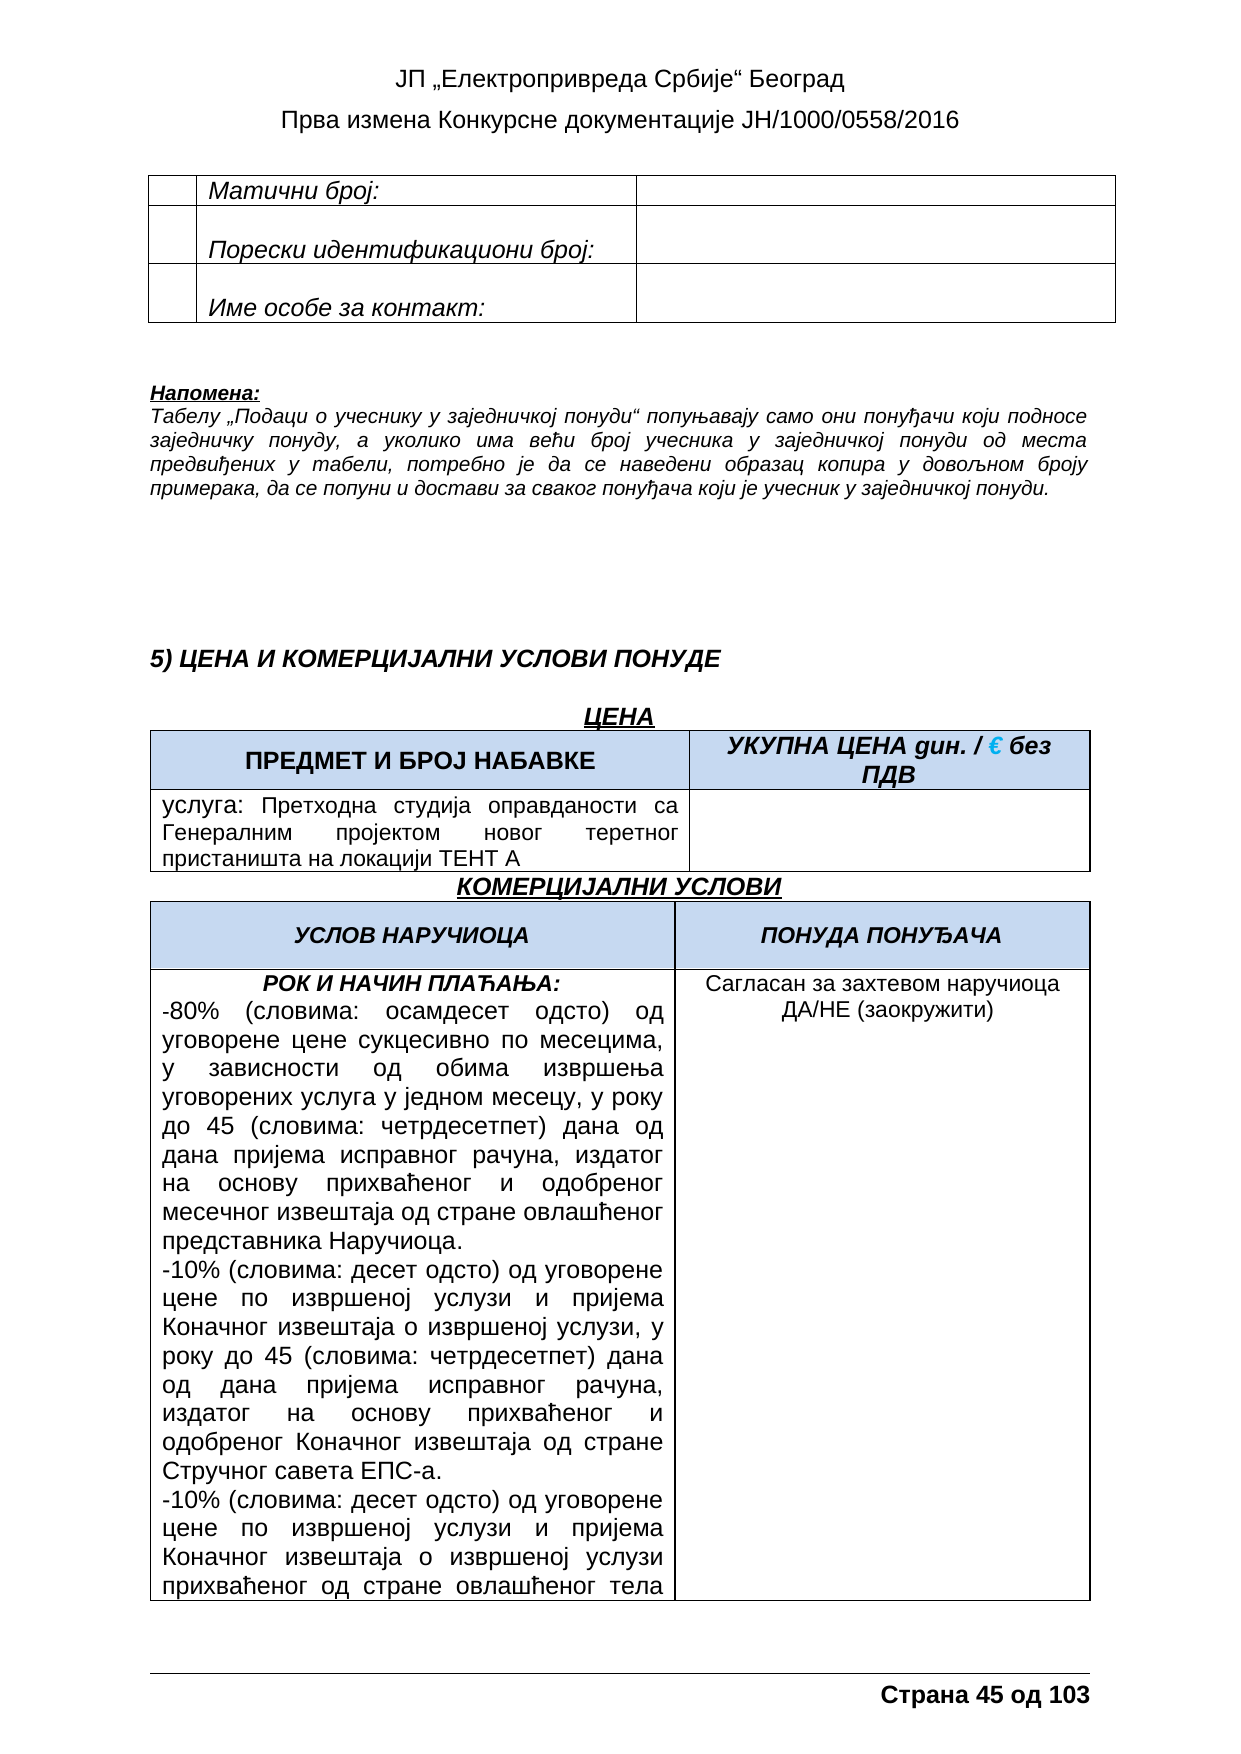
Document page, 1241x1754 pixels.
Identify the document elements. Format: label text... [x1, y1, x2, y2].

text 5) ЦЕНА И КОМЕРЦИЈАЛНИ УСЛОВИ ПОНУДЕ [150, 644, 1090, 673]
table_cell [151, 970, 674, 1599]
text ЦЕНА [150, 701, 1090, 730]
table_cell [149, 264, 196, 322]
table_cell Име особе за контакт: [197, 264, 636, 322]
table_header ПОНУДА ПОНУЂАЧА [676, 902, 1089, 968]
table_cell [676, 970, 1089, 1599]
text КОМЕРЦИЈАЛНИ УСЛОВИ [150, 872, 1090, 901]
table_cell [637, 176, 1115, 205]
table_header ПРЕДМЕТ И БРОЈ НАБАВКЕ [151, 731, 689, 789]
table_cell [690, 790, 1089, 871]
text Напомена: [150, 380, 1090, 404]
table_cell [149, 176, 196, 205]
table_header УКУПНА ЦЕНА дин. / € без ПДВ [690, 731, 1089, 789]
text Табелу „Подаци о учеснику у заједничкој понуди“ попуњавају само они понуђачи који подносе заједничку понуду, а уколико има већи број учесника у заједничкој понуди од места предвиђених у табели, потребно је да се наведени образац копира у довољном броју примерака, да се попуни и достави за сваког понуђача који је учесник у заједничкој понуди. [150, 404, 1090, 500]
table_cell Матични број: [197, 176, 636, 205]
table_cell [637, 206, 1115, 263]
table_header УСЛОВ НАРУЧИОЦА [151, 902, 674, 968]
table_cell услуга: Претходна студија оправданости са Генералним пројектом новог теретног пристаништа на локацији ТЕНТ А [151, 790, 689, 871]
table_cell Порески идентификациони број: [197, 206, 636, 263]
table_cell [637, 264, 1115, 322]
table_cell [149, 206, 196, 263]
